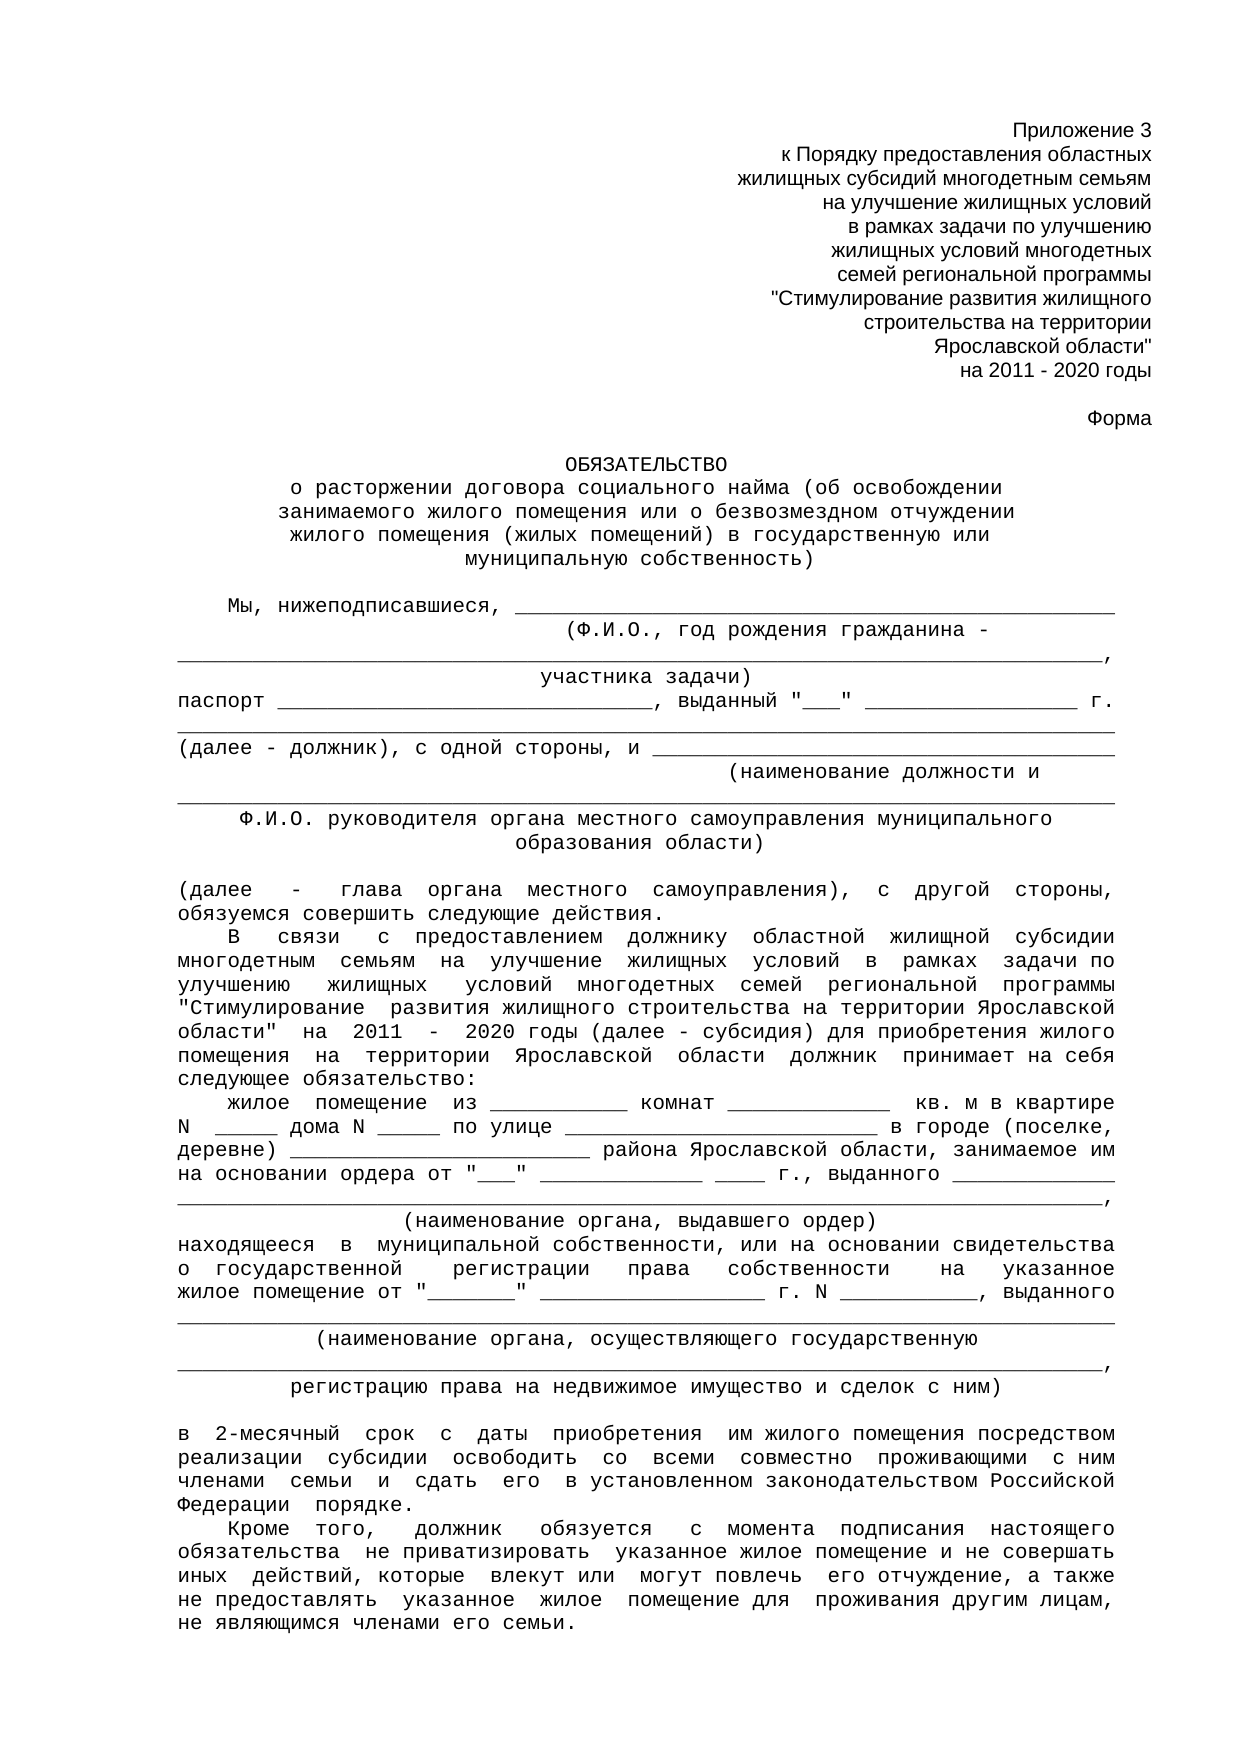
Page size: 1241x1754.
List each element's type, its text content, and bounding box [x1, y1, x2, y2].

text Федерации порядке. [177, 1494, 1152, 1518]
text образования области) [177, 832, 1152, 856]
text Мы, нижеподписавшиеся, ________________________________________________ [177, 595, 1152, 619]
text обязательства не приватизировать указанное жилое помещение и не совершать [177, 1541, 1152, 1565]
text муниципальную собственность) [177, 548, 1152, 572]
text Кроме того, должник обязуется с момента подписания настоящего [177, 1518, 1152, 1541]
text многодетным семьям на улучшение жилищных условий в рамках задачи по [177, 950, 1152, 974]
text жилищных условий многодетных [177, 238, 1152, 262]
text __________________________________________________________________________, [177, 1187, 1152, 1210]
text В связи с предоставлением должнику областной жилищной субсидии [177, 926, 1152, 950]
text находящееся в муниципальной собственности, или на основании свидетельства [177, 1234, 1152, 1257]
text ОБЯЗАТЕЛЬСТВО [177, 453, 1152, 477]
text "Стимулирование развития жилищного строительства на территории Ярославской [177, 997, 1152, 1021]
text следующее обязательство: [177, 1068, 1152, 1092]
text паспорт ______________________________, выданный "___" _________________ г. [177, 690, 1152, 714]
text (Ф.И.О., год рождения гражданина - [177, 619, 1152, 643]
text обязуемся совершить следующие действия. [177, 903, 1152, 926]
text Ф.И.О. руководителя органа местного самоуправления муниципального [177, 808, 1152, 832]
text области" на 2011 - 2020 годы (далее - субсидия) для приобретения жилого [177, 1021, 1152, 1045]
text N _____ дома N _____ по улице _________________________ в городе (поселке, [177, 1116, 1152, 1139]
text __________________________________________________________________________, [177, 643, 1152, 666]
text занимаемого жилого помещения или о безвозмездном отчуждении [177, 501, 1152, 524]
text жилое помещение из ___________ комнат _____________ кв. м в квартире [177, 1092, 1152, 1116]
text деревне) ________________________ района Ярославской области, занимаемое им [177, 1139, 1152, 1163]
text не предоставлять указанное жилое помещение для проживания другим лицам, [177, 1588, 1152, 1612]
text реализации субсидии освободить со всеми совместно проживающими с ним [177, 1447, 1152, 1470]
text "Стимулирование развития жилищного [177, 286, 1152, 310]
text на основании ордера от "___" _____________ ____ г., выданного _____________ [177, 1163, 1152, 1187]
text ___________________________________________________________________________ [177, 784, 1152, 808]
text Форма [177, 406, 1152, 429]
text регистрацию права на недвижимое имущество и сделок с ним) [177, 1376, 1152, 1399]
text о государственной регистрации права собственности на указанное [177, 1257, 1152, 1281]
text ___________________________________________________________________________ [177, 714, 1152, 737]
text (далее - глава органа местного самоуправления), с другой стороны, [177, 879, 1152, 903]
text ___________________________________________________________________________ [177, 1305, 1152, 1328]
text (далее - должник), с одной стороны, и _____________________________________ [177, 737, 1152, 761]
text улучшению жилищных условий многодетных семей региональной программы [177, 974, 1152, 997]
text участника задачи) [177, 666, 1152, 690]
text (наименование органа, осуществляющего государственную [177, 1328, 1152, 1352]
text Ярославской области" [177, 334, 1152, 358]
text на улучшение жилищных условий [177, 190, 1152, 214]
text к Порядку предоставления областных [177, 142, 1152, 166]
text семей региональной программы [177, 262, 1152, 286]
text членами семьи и сдать его в установленном законодательством Российской [177, 1470, 1152, 1494]
text жилое помещение от "_______" __________________ г. N ___________, выданного [177, 1281, 1152, 1305]
text строительства на территории [177, 310, 1152, 334]
text не являющимся членами его семьи. [177, 1612, 1152, 1636]
text Приложение 3 [177, 118, 1152, 142]
text в рамках задачи по улучшению [177, 214, 1152, 238]
text иных действий, которые влекут или могут повлечь его отчуждение, а также [177, 1565, 1152, 1588]
text в 2-месячный срок с даты приобретения им жилого помещения посредством [177, 1423, 1152, 1447]
text на 2011 - 2020 годы [177, 358, 1152, 382]
text __________________________________________________________________________, [177, 1352, 1152, 1376]
text жилого помещения (жилых помещений) в государственную или [177, 524, 1152, 548]
text (наименование должности и [177, 761, 1152, 784]
text жилищных субсидий многодетным семьям [177, 166, 1152, 190]
text (наименование органа, выдавшего ордер) [177, 1210, 1152, 1234]
text о расторжении договора социального найма (об освобождении [177, 477, 1152, 501]
text помещения на территории Ярославской области должник принимает на себя [177, 1045, 1152, 1068]
